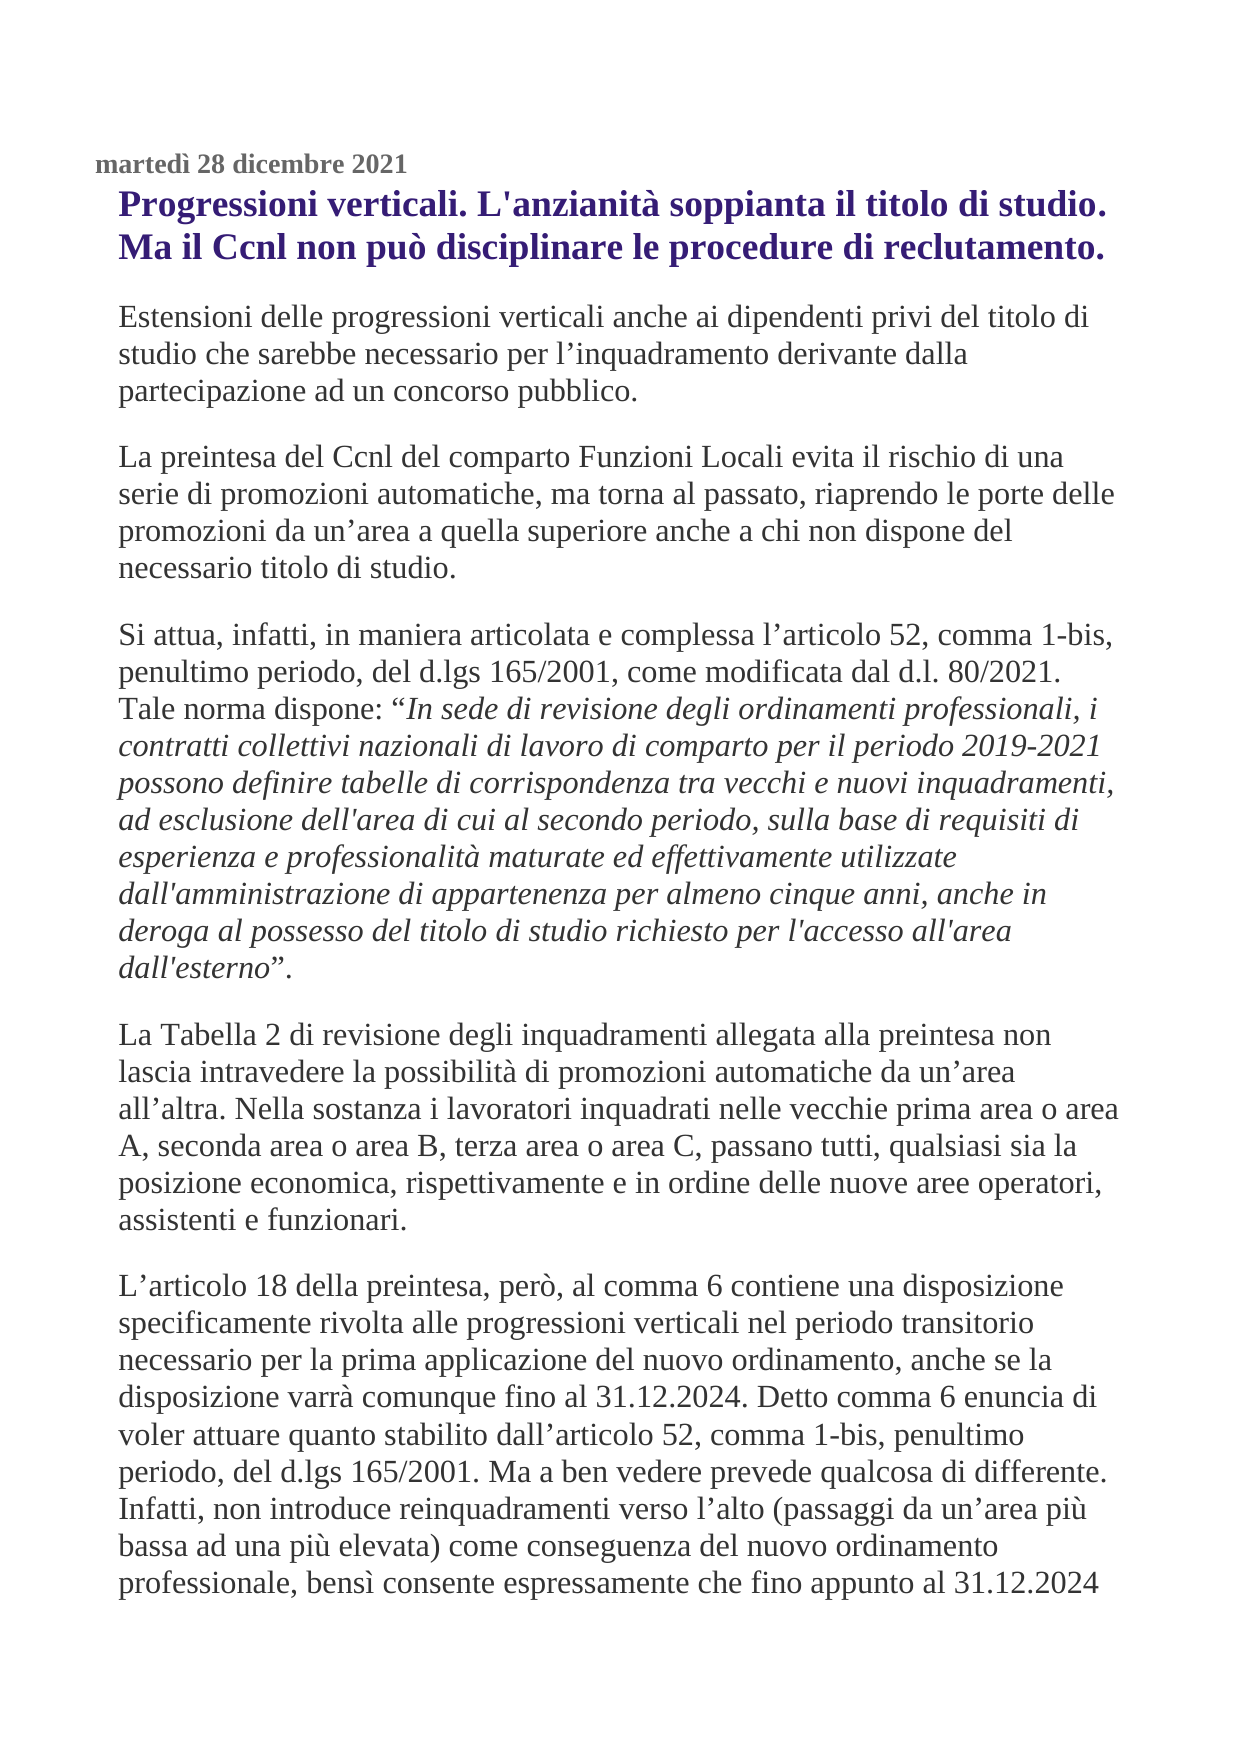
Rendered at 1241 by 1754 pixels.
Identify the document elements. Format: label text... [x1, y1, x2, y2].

text La preintesa del Ccnl del comparto Funzioni Locali evita il rischio di una serie di promozioni automatiche, ma torna al passato, riaprendo le porte delle promozioni da un’area a quella superiore anche a chi non dispone del necessario titolo di studio. [118, 437, 1122, 586]
text Progressioni verticali. L'anzianità soppianta il titolo di studio. Ma il Ccnl non può disciplinare le procedure di reclutamento. [118, 182, 1122, 268]
text La Tabella 2 di revisione degli inquadramenti allegata alla preintesa non lascia intravedere la possibilità di promozioni automatiche da un’area all’altra. Nella sostanza i lavoratori inquadrati nelle vecchie prima area o area A, seconda area o area B, terza area o area C, passano tutti, qualsiasi sia la posizione economica, rispettivamente e in ordine delle nuove aree operatori, assistenti e funzionari. [118, 1015, 1122, 1237]
text martedì 28 dicembre 2021 [95, 148, 1146, 180]
text Estensioni delle progressioni verticali anche ai dipendenti privi del titolo di studio che sarebbe necessario per l’inquadramento derivante dalla partecipazione ad un concorso pubblico. [118, 297, 1122, 408]
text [118, 1267, 1122, 1600]
text Si attua, infatti, in maniera articolata e complessa l’articolo 52, comma 1-bis, penultimo periodo, del d.lgs 165/2001, come modificata dal d.l. 80/2021. Tale norma dispone: “In sede di revisione degli ordinamenti professionali, i contratti collettivi nazionali di lavoro di comparto per il periodo 2019-2021 possono definire tabelle di corrispondenza tra vecchi e nuovi inquadramenti, ad esclusione dell'area di cui al secondo periodo, sulla base di requisiti di esperienza e professionalità maturate ed effettivamente utilizzate dall'amministrazione di appartenenza per almeno cinque anni, anche in deroga al possesso del titolo di studio richiesto per l'accesso all'area dall'esterno”. [118, 615, 1122, 986]
